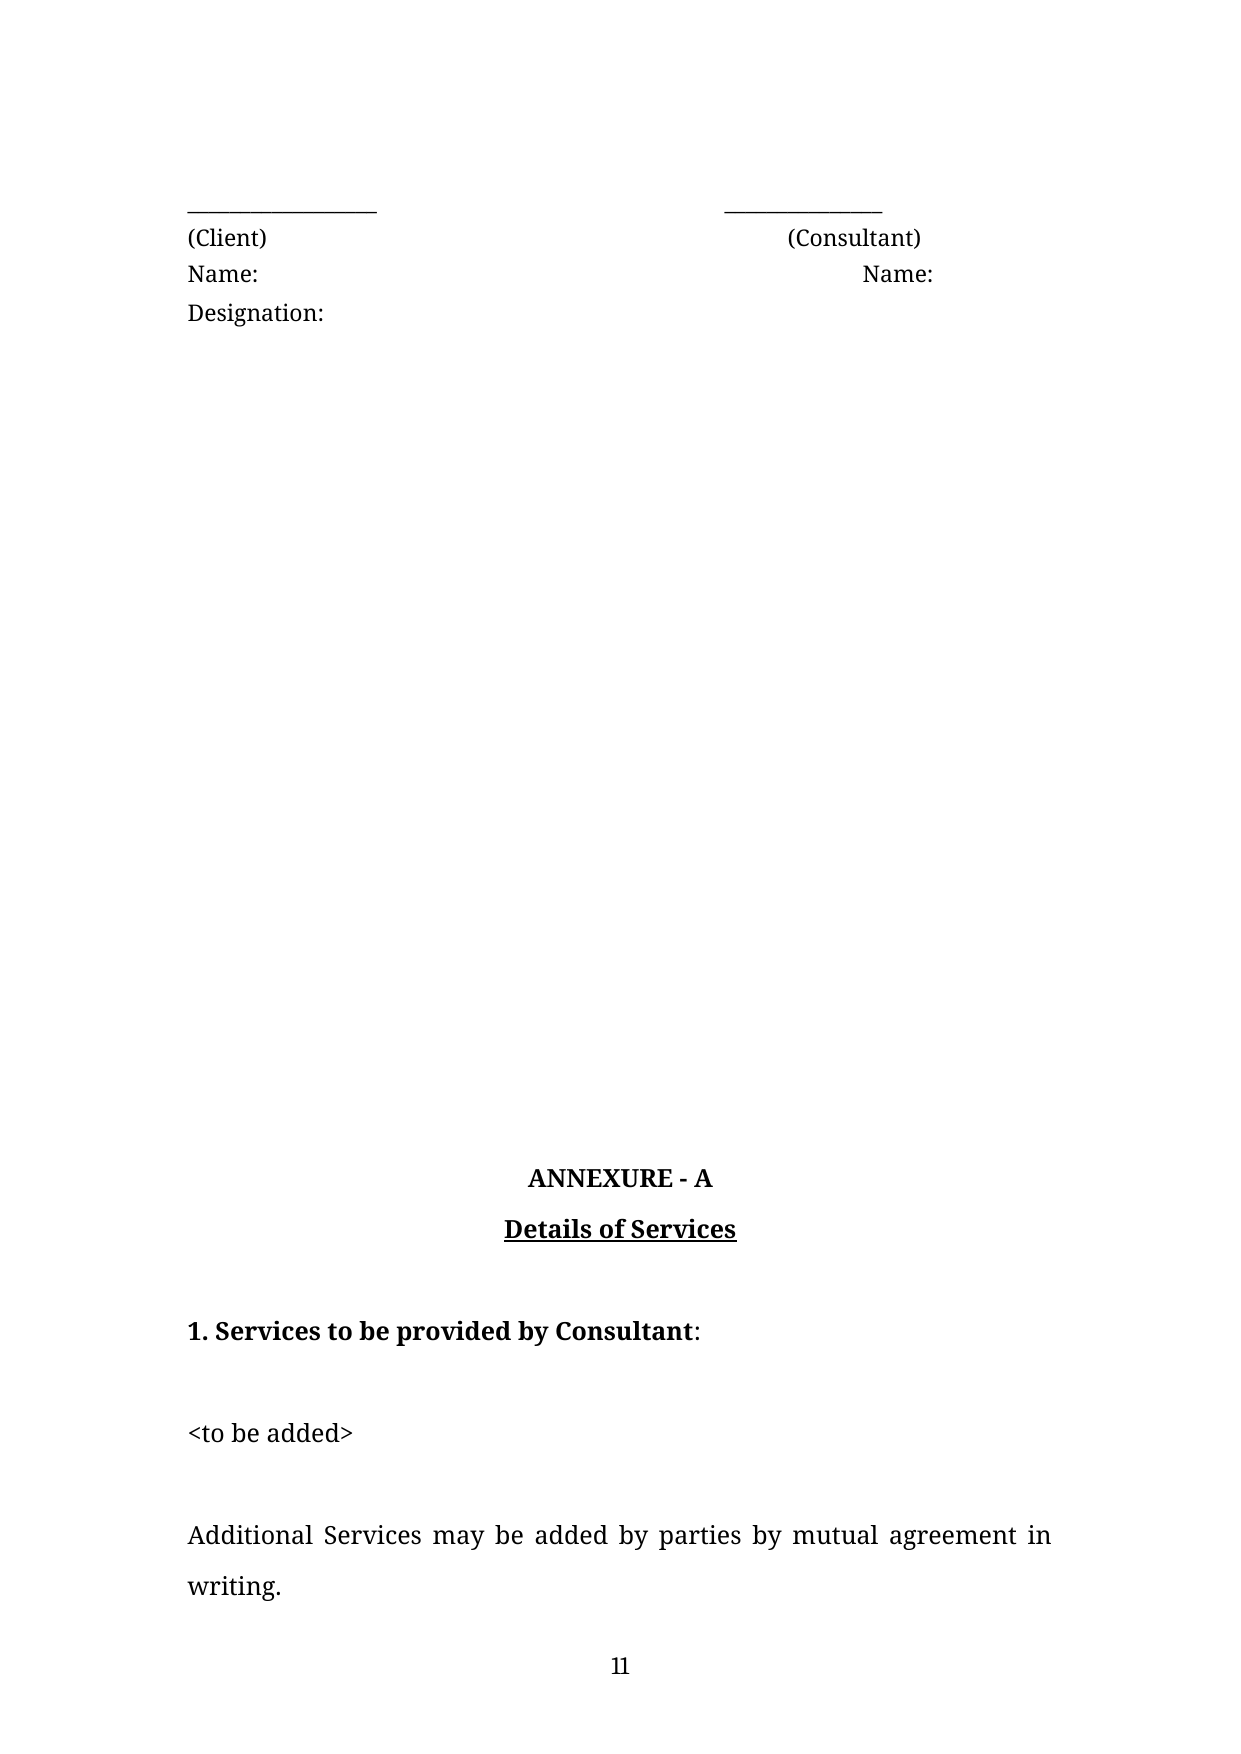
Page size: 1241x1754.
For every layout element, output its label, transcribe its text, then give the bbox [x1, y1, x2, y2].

text (Client) (Consultant) [187, 222, 1053, 253]
text <to be added> [187, 1416, 1053, 1450]
text Designation: [187, 297, 1053, 328]
text Additional Services may be added by parties by mutual agreement in writing. [187, 1518, 1053, 1603]
text __________________ _______________ [187, 186, 1053, 217]
text 1. Services to be provided by Consultant: [187, 1313, 1053, 1348]
text Details of Services [187, 1211, 1053, 1246]
text ANNEXURE - A [187, 1160, 1053, 1194]
text Name: Name: [187, 258, 1053, 289]
